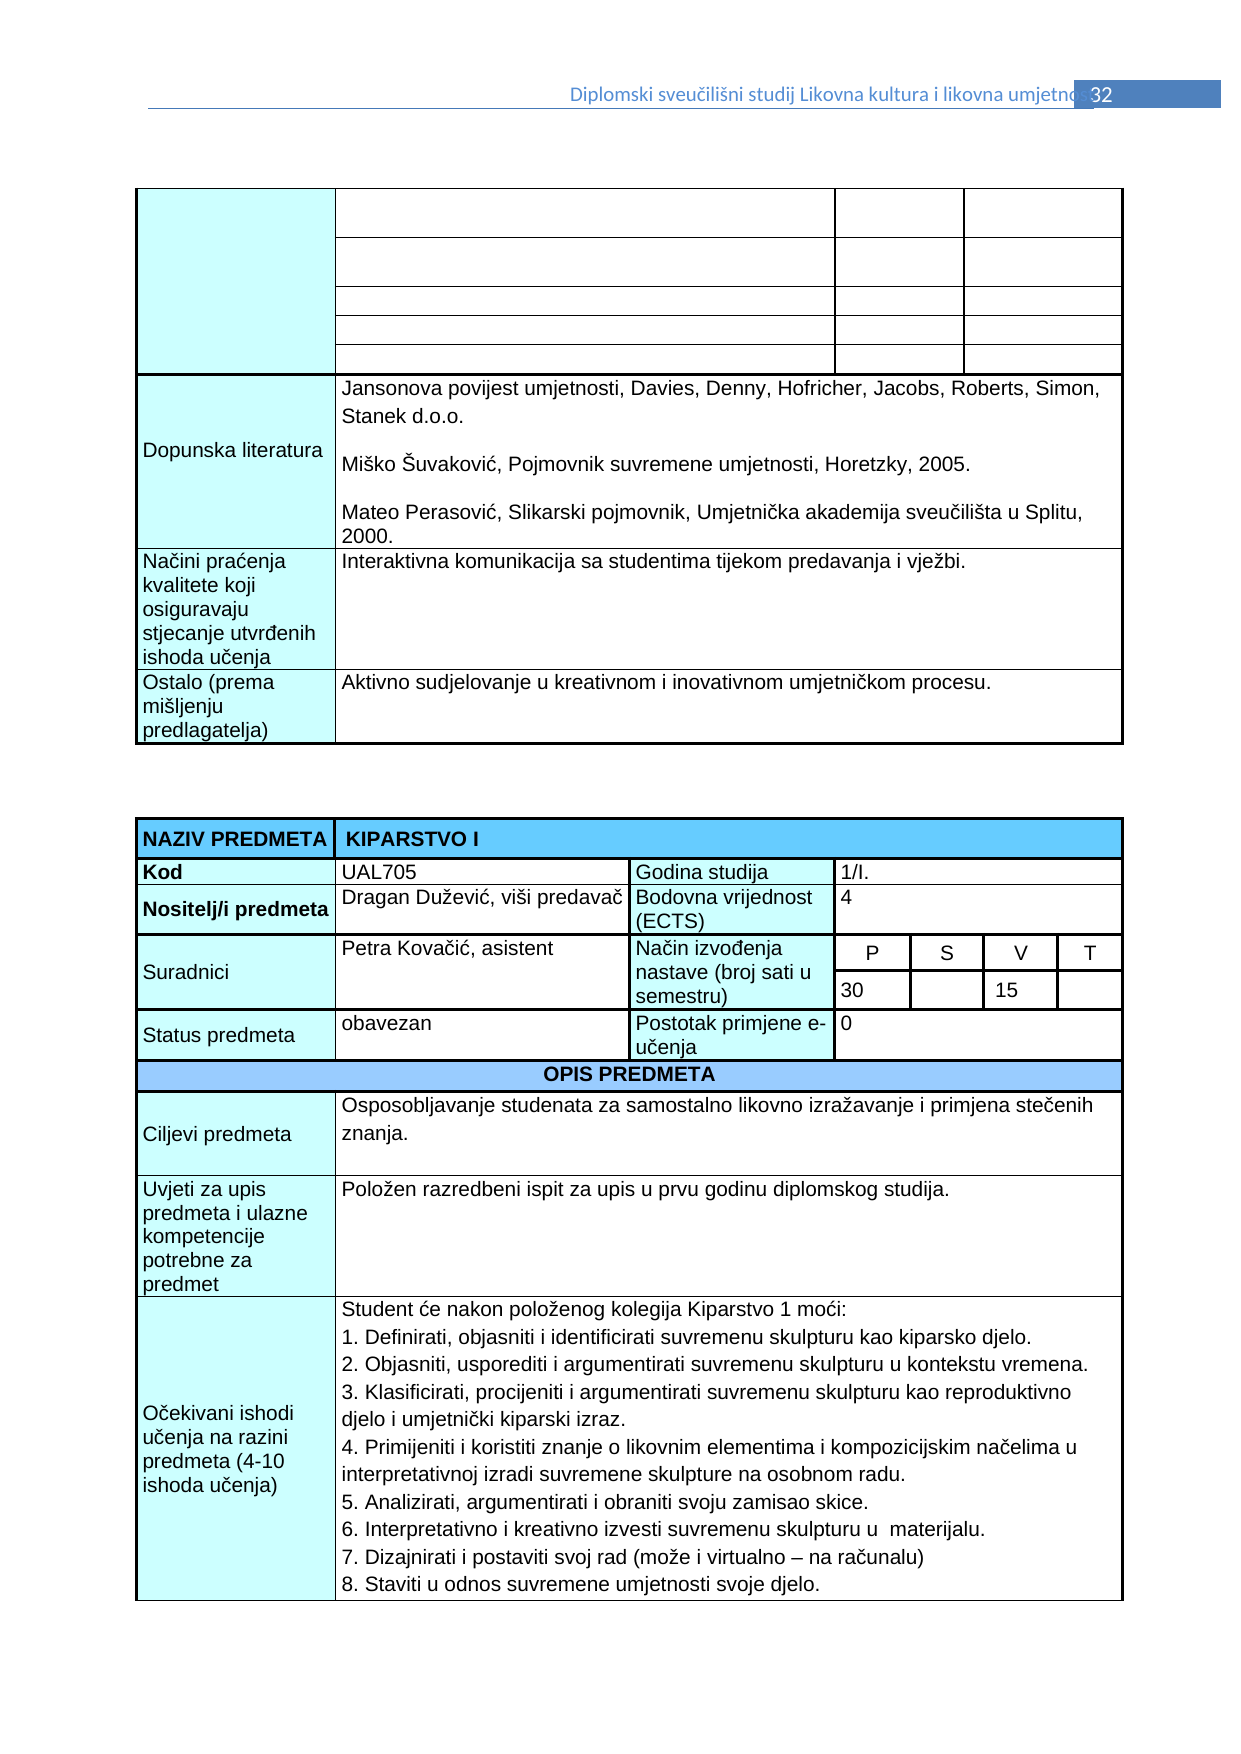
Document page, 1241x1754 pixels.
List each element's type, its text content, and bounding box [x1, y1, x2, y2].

table_cell 4 [836, 885, 1121, 933]
table_cell Uvjeti za upis predmeta i ulazne kompetencije potrebne za predmet [138, 1176, 335, 1296]
table_cell [836, 316, 963, 344]
table_cell [336, 287, 834, 315]
table_cell [336, 345, 834, 373]
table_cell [138, 1297, 335, 1600]
table_cell [336, 316, 834, 344]
table_cell [836, 287, 963, 315]
table_cell T [1059, 936, 1121, 969]
table_cell Petra Kovačić, asistent [336, 936, 628, 1008]
table_cell obavezan [336, 1011, 628, 1059]
table_cell [1059, 972, 1121, 1008]
table_cell [836, 345, 963, 373]
table_cell Aktivno sudjelovanje u kreativnom i inovativnom umjetničkom procesu. [336, 670, 1121, 742]
table_cell Bodovna vrijednost (ECTS) [631, 885, 833, 933]
table_cell Osposobljavanje studenata za samostalno likovno izražavanje i primjena stečenih znanja. [336, 1093, 1121, 1175]
table_cell Postotak primjene e-učenja [631, 1011, 833, 1059]
table_cell Status predmeta [138, 1011, 335, 1059]
table_cell [912, 972, 982, 1008]
table_cell OPIS PREDMETA [138, 1062, 1121, 1090]
table_cell 0 [836, 1011, 1121, 1059]
table_cell Način izvođenja nastave (broj sati u semestru) [631, 936, 833, 1008]
table_cell [836, 238, 963, 286]
table_cell Ostalo (prema mišljenju predlagatelja) [138, 670, 335, 742]
table_cell Dopunska literatura [138, 376, 335, 548]
table_cell [965, 316, 1121, 344]
table_header NAZIV PREDMETA [138, 820, 333, 857]
table_cell Nositelj/i predmeta [138, 885, 335, 933]
table_cell Načini praćenja kvalitete koji osiguravaju stjecanje utvrđenih ishoda učenja [138, 549, 335, 669]
table_cell Dragan Dužević, viši predavač [336, 885, 628, 933]
table_cell 30 [836, 972, 909, 1008]
table_cell P [836, 936, 909, 969]
table_cell [336, 189, 834, 237]
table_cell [336, 1297, 1121, 1600]
table_cell Interaktivna komunikacija sa studentima tijekom predavanja i vježbi. [336, 549, 1121, 669]
table_cell [836, 189, 963, 237]
table_cell 15 [985, 972, 1056, 1008]
table_cell [965, 287, 1121, 315]
table_cell Suradnici [138, 936, 335, 1008]
table_cell Položen razredbeni ispit za upis u prvu godinu diplomskog studija. [336, 1176, 1121, 1296]
table_cell Ciljevi predmeta [138, 1093, 335, 1175]
table_cell S [912, 936, 982, 969]
table_cell [965, 345, 1121, 373]
table_header KIPARSTVO I [336, 820, 1121, 857]
table_cell V [985, 936, 1056, 969]
table_cell Kod [138, 860, 335, 884]
table_cell [965, 189, 1121, 237]
table_cell Jansonova povijest umjetnosti, Davies, Denny, Hofricher, Jacobs, Roberts, Simon, Stanek d.o.o. Miško Šuvaković, Pojmovnik suvremene umjetnosti, Horetzky, 2005. Mateo Perasović, Slikarski pojmovnik, Umjetnička akademija sveučilišta u Splitu, 2000. [336, 376, 1121, 548]
table_cell UAL705 [336, 860, 628, 884]
table_cell [965, 238, 1121, 286]
table_cell 1/I. [836, 860, 1121, 884]
table_cell [336, 238, 834, 286]
table_cell Godina studija [631, 860, 833, 884]
